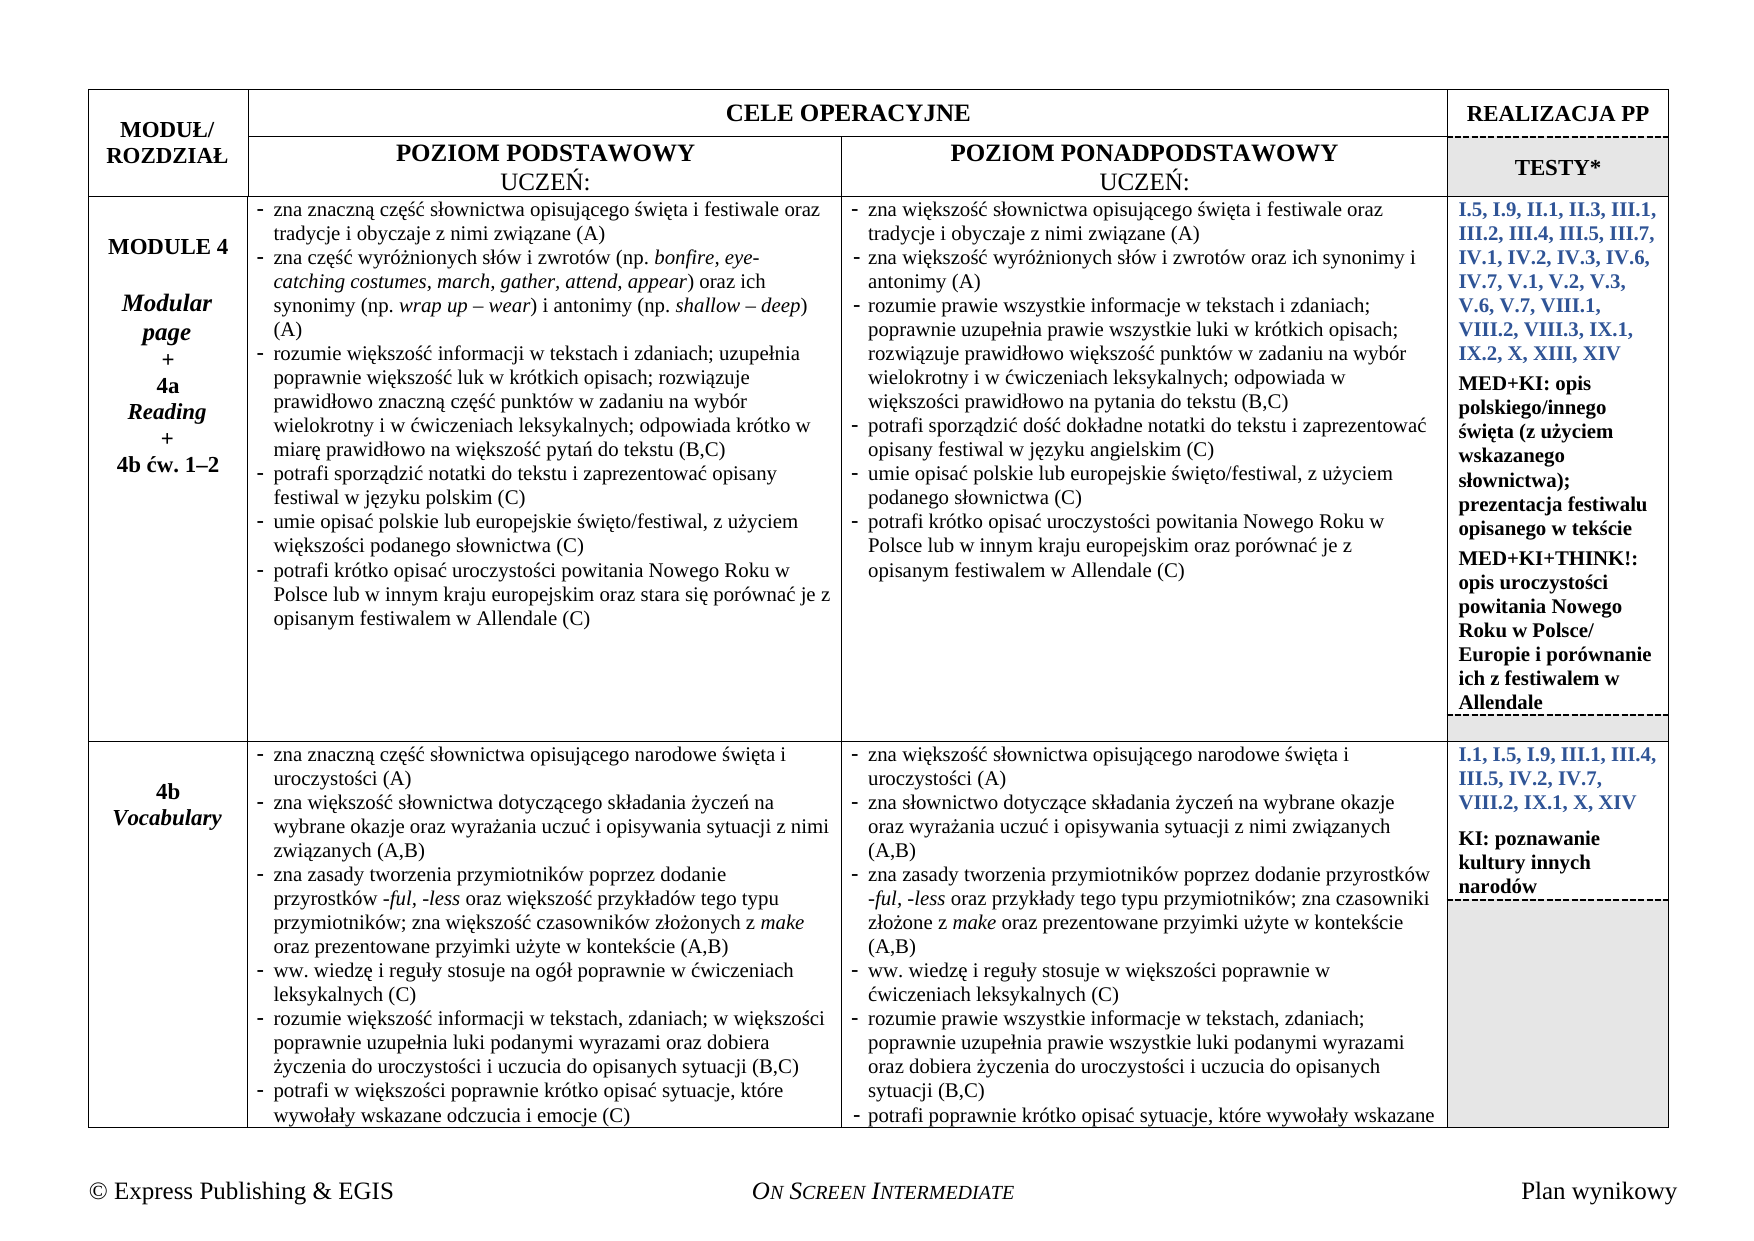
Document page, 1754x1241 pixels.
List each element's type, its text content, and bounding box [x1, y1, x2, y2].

table_cell zna znaczną część słownictwa opisującego narodowe święta i uroczystości (A) zna większość słownictwa dotyczącego składania życzeń na wybrane okazje oraz wyrażania uczuć i opisywania sytuacji z nimi związanych (A,B) zna zasady tworzenia przymiotników poprzez dodanie przyrostków -ful, -less oraz większość przykładów tego typu przymiotników; zna większość czasowników złożonych z make oraz prezentowane przyimki użyte w kontekście (A,B) ww. wiedzę i reguły stosuje na ogół poprawnie w ćwiczeniach leksykalnych (C) rozumie większość informacji w tekstach, zdaniach; w większości poprawnie uzupełnia luki podanymi wyrazami oraz dobiera życzenia do uroczystości i uczucia do opisanych sytuacji (B,C) potrafi w większości poprawnie krótko opisać sytuacje, które wywołały wskazane odczucia i emocje (C) [248, 742, 841, 1127]
table_cell zna większość słownictwa opisującego narodowe święta i uroczystości (A) zna słownictwo dotyczące składania życzeń na wybrane okazje oraz wyrażania uczuć i opisywania sytuacji z nimi związanych (A,B) zna zasady tworzenia przymiotników poprzez dodanie przyrostków -ful, -less oraz przykłady tego typu przymiotników; zna czasowniki złożone z make oraz prezentowane przyimki użyte w kontekście (A,B) ww. wiedzę i reguły stosuje w większości poprawnie w ćwiczeniach leksykalnych (C) rozumie prawie wszystkie informacje w tekstach, zdaniach; poprawnie uzupełnia prawie wszystkie luki podanymi wyrazami oraz dobiera życzenia do uroczystości i uczucia do opisanych sytuacji (B,C) potrafi poprawnie krótko opisać sytuacje, które wywołały wskazane odczucia i emocje (C) [842, 742, 1447, 1127]
table_header MODUŁ/ ROZDZIAŁ [89, 90, 248, 196]
table_cell TESTY* [1448, 136, 1668, 196]
table_cell zna większość słownictwa opisującego święta i festiwale oraz tradycje i obyczaje z nimi związane (A) zna większość wyróżnionych słów i zwrotów oraz ich synonimy i antonimy (A) rozumie prawie wszystkie informacje w tekstach i zdaniach; poprawnie uzupełnia prawie wszystkie luki w krótkich opisach; rozwiązuje prawidłowo większość punktów w zadaniu na wybór wielokrotny i w ćwiczeniach leksykalnych; odpowiada w większości prawidłowo na pytania do tekstu (B,C) potrafi sporządzić dość dokładne notatki do tekstu i zaprezentować opisany festiwal w języku angielskim (C) umie opisać polskie lub europejskie święto/festiwal, z użyciem podanego słownictwa (C) potrafi krótko opisać uroczystości powitania Nowego Roku w Polsce lub w innym kraju europejskim oraz porównać je z opisanym festiwalem w Allendale (C) [842, 197, 1447, 741]
table_cell 4b Vocabulary [89, 742, 247, 1127]
table_cell POZIOM PONADPODSTAWOWY UCZEŃ: [842, 137, 1447, 196]
table_cell zna znaczną część słownictwa opisującego święta i festiwale oraz tradycje i obyczaje z nimi związane (A) zna część wyróżnionych słów i zwrotów (np. bonfire, eye-catching costumes, march, gather, attend, appear) oraz ich synonimy (np. wrap up – wear) i antonimy (np. shallow – deep) (A) rozumie większość informacji w tekstach i zdaniach; uzupełnia poprawnie większość luk w krótkich opisach; rozwiązuje prawidłowo znaczną część punktów w zadaniu na wybór wielokrotny i w ćwiczeniach leksykalnych; odpowiada krótko w miarę prawidłowo na większość pytań do tekstu (B,C) potrafi sporządzić notatki do tekstu i zaprezentować opisany festiwal w języku polskim (C) umie opisać polskie lub europejskie święto/festiwal, z użyciem większości podanego słownictwa (C) potrafi krótko opisać uroczystości powitania Nowego Roku w Polsce lub w innym kraju europejskim oraz stara się porównać je z opisanym festiwalem w Allendale (C) [248, 197, 841, 741]
table_header CELE OPERACYJNE [249, 90, 1447, 136]
table_cell I.5, I.9, II.1, II.3, III.1, III.2, III.4, III.5, III.7, IV.1, IV.2, IV.3, IV.6, IV.7, V.1, V.2, V.3, V.6, V.7, VIII.1, VIII.2, VIII.3, IX.1, IX.2, X, XIII, XIV MED+KI: opis polskiego/innego święta (z użyciem wskazanego słownictwa); prezentacja festiwalu opisanego w tekście MED+KI+THINK!: opis uroczystości powitania Nowego Roku w Polsce/ Europie i porównanie ich z festiwalem w Allendale [1448, 197, 1668, 714]
table_cell MODULE 4 Modular page + 4a Reading + 4b ćw. 1–2 [89, 197, 247, 741]
table_header REALIZACJA PP [1448, 90, 1668, 136]
table_cell [1448, 899, 1668, 1127]
table_cell POZIOM PODSTAWOWY UCZEŃ: [249, 137, 841, 196]
table_cell [1448, 714, 1668, 741]
table_cell I.1, I.5, I.9, III.1, III.4, III.5, IV.2, IV.7, VIII.2, IX.1, X, XIV KI: poznawanie kultury innych narodów [1448, 742, 1668, 898]
